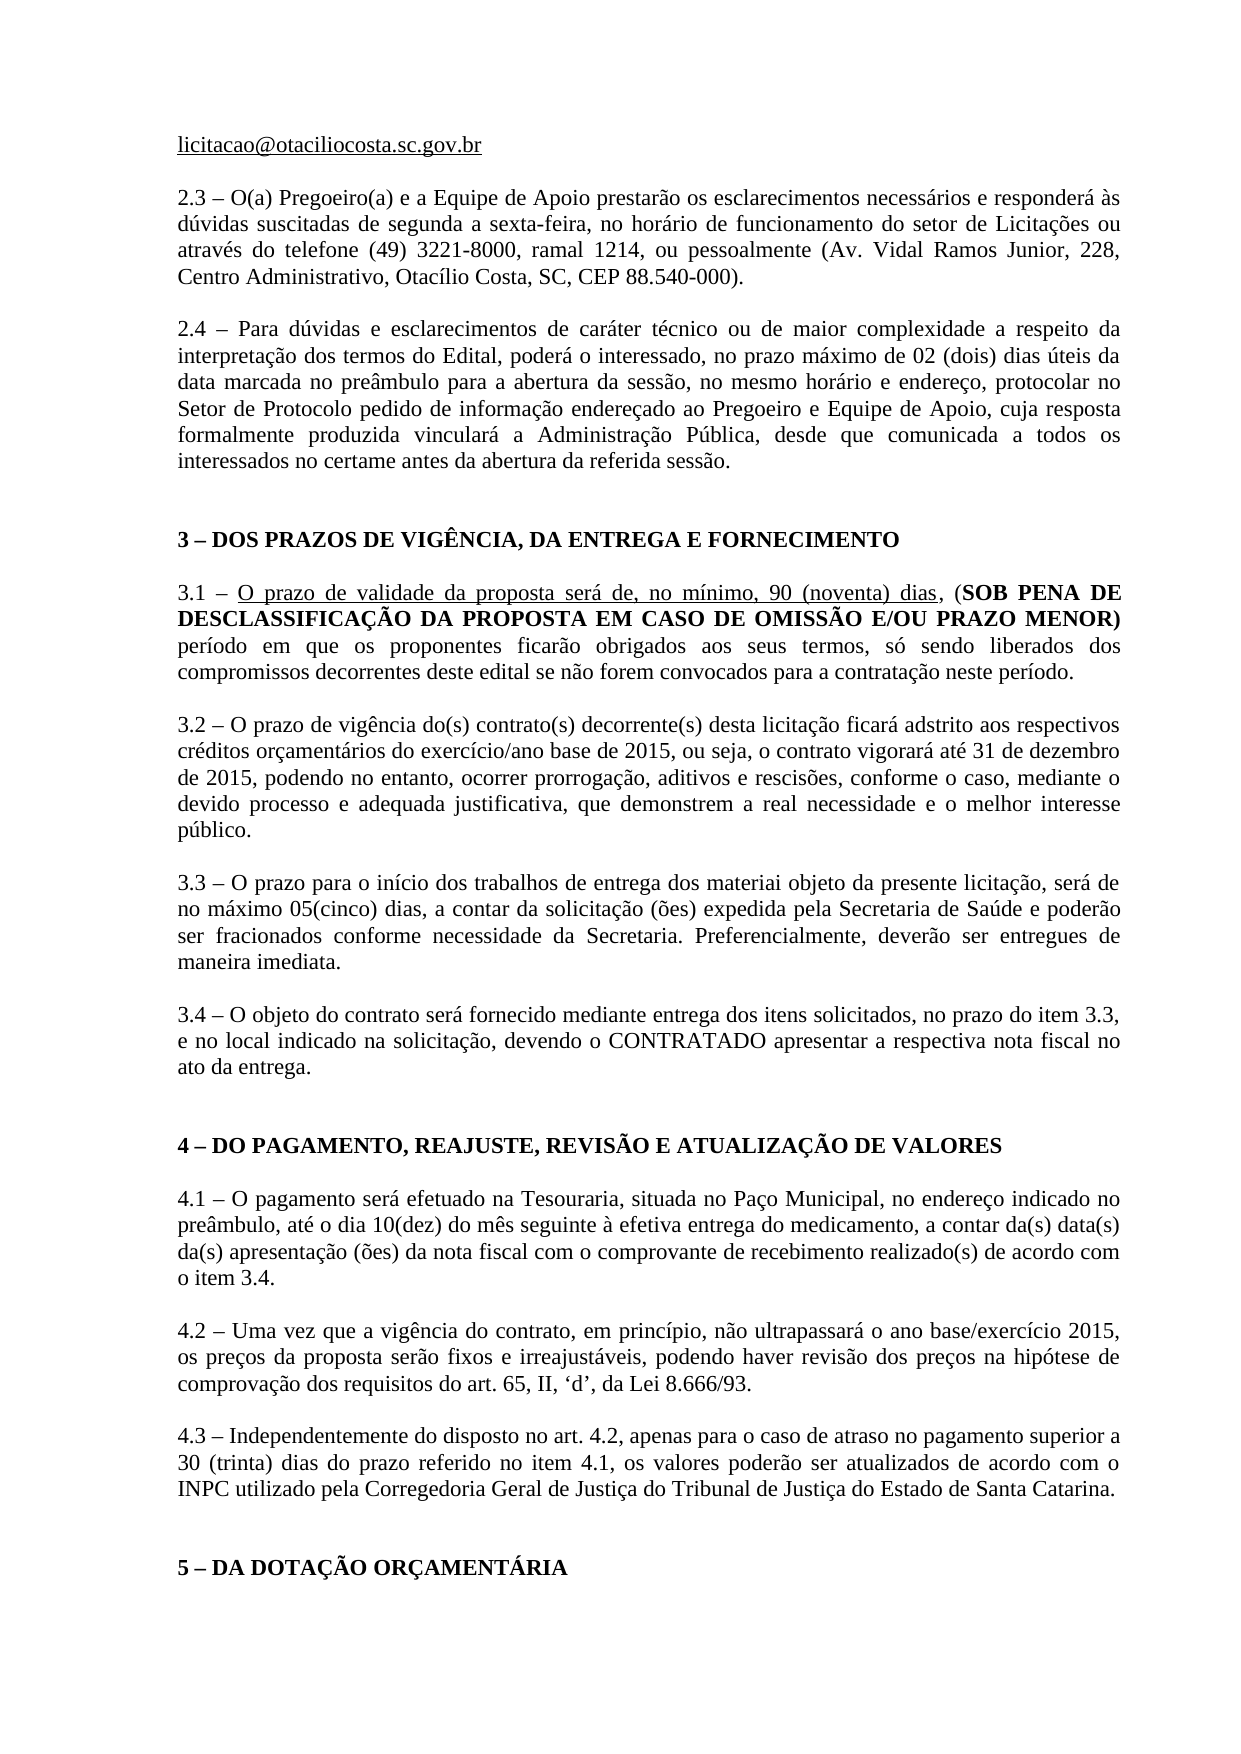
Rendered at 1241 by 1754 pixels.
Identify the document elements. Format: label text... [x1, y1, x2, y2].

text 4 – DO PAGAMENTO, REAJUSTE, REVISÃO E ATUALIZAÇÃO DE VALORES [177, 1132, 1122, 1159]
text 4.3 – Independentemente do disposto no art. 4.2, apenas para o caso de atraso no pagamento superior a 30 (trinta) dias do prazo referido no item 4.1, os valores poderão ser atualizados de acordo com o INPC utilizado pela Corregedoria Geral de Justiça do Tribunal de Justiça do Estado de Santa Catarina. [177, 1422, 1122, 1501]
text 3.1 – O prazo de validade da proposta será de, no mínimo, 90 (noventa) dias, (SOB PENA DE DESCLASSIFICAÇÃO DA PROPOSTA EM CASO DE OMISSÃO E/OU PRAZO MENOR) período em que os proponentes ficarão obrigados aos seus termos, só sendo liberados dos compromissos decorrentes deste edital se não forem convocados para a contratação neste período. [177, 579, 1122, 684]
text 3.3 – O prazo para o início dos trabalhos de entrega dos materiai objeto da presente licitação, será de no máximo 05(cinco) dias, a contar da solicitação (ões) expedida pela Secretaria de Saúde e poderão ser fracionados conforme necessidade da Secretaria. Preferencialmente, deverão ser entregues de maneira imediata. [177, 869, 1122, 974]
text 3.2 – O prazo de vigência do(s) contrato(s) decorrente(s) desta licitação ficará adstrito aos respectivos créditos orçamentários do exercício/ano base de 2015, ou seja, o contrato vigorará até 31 de dezembro de 2015, podendo no entanto, ocorrer prorrogação, aditivos e rescisões, conforme o caso, mediante o devido processo e adequada justificativa, que demonstrem a real necessidade e o melhor interesse público. [177, 711, 1122, 843]
text 4.2 – Uma vez que a vigência do contrato, em princípio, não ultrapassará o ano base/exercício 2015, os preços da proposta serão fixos e irreajustáveis, podendo haver revisão dos preços na hipótese de comprovação dos requisitos do art. 65, II, ‘d’, da Lei 8.666/93. [177, 1317, 1122, 1396]
text 5 – DA DOTAÇÃO ORÇAMENTÁRIA [177, 1554, 1122, 1581]
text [177, 131, 1122, 157]
text 3.4 – O objeto do contrato será fornecido mediante entrega dos itens solicitados, no prazo do item 3.3, e no local indicado na solicitação, devendo o CONTRATADO apresentar a respectiva nota fiscal no ato da entrega. [177, 1001, 1122, 1080]
text 2.4 – Para dúvidas e esclarecimentos de caráter técnico ou de maior complexidade a respeito da interpretação dos termos do Edital, poderá o interessado, no prazo máximo de 02 (dois) dias úteis da data marcada no preâmbulo para a abertura da sessão, no mesmo horário e endereço, protocolar no Setor de Protocolo pedido de informação endereçado ao Pregoeiro e Equipe de Apoio, cuja resposta formalmente produzida vinculará a Administração Pública, desde que comunicada a todos os interessados no certame antes da abertura da referida sessão. [177, 316, 1122, 474]
text 4.1 – O pagamento será efetuado na Tesouraria, situada no Paço Municipal, no endereço indicado no preâmbulo, até o dia 10(dez) do mês seguinte à efetiva entrega do medicamento, a contar da(s) data(s) da(s) apresentação (ões) da nota fiscal com o comprovante de recebimento realizado(s) de acordo com o item 3.4. [177, 1185, 1122, 1291]
text 3 – DOS PRAZOS DE VIGÊNCIA, DA ENTREGA E FORNECIMENTO [177, 526, 1122, 553]
text 2.3 – O(a) Pregoeiro(a) e a Equipe de Apoio prestarão os esclarecimentos necessários e responderá às dúvidas suscitadas de segunda a sexta-feira, no horário de funcionamento do setor de Licitações ou através do telefone (49) 3221-8000, ramal 1214, ou pessoalmente (Av. Vidal Ramos Junior, 228, Centro Administrativo, Otacílio Costa, SC, CEP 88.540-000). [177, 184, 1122, 289]
